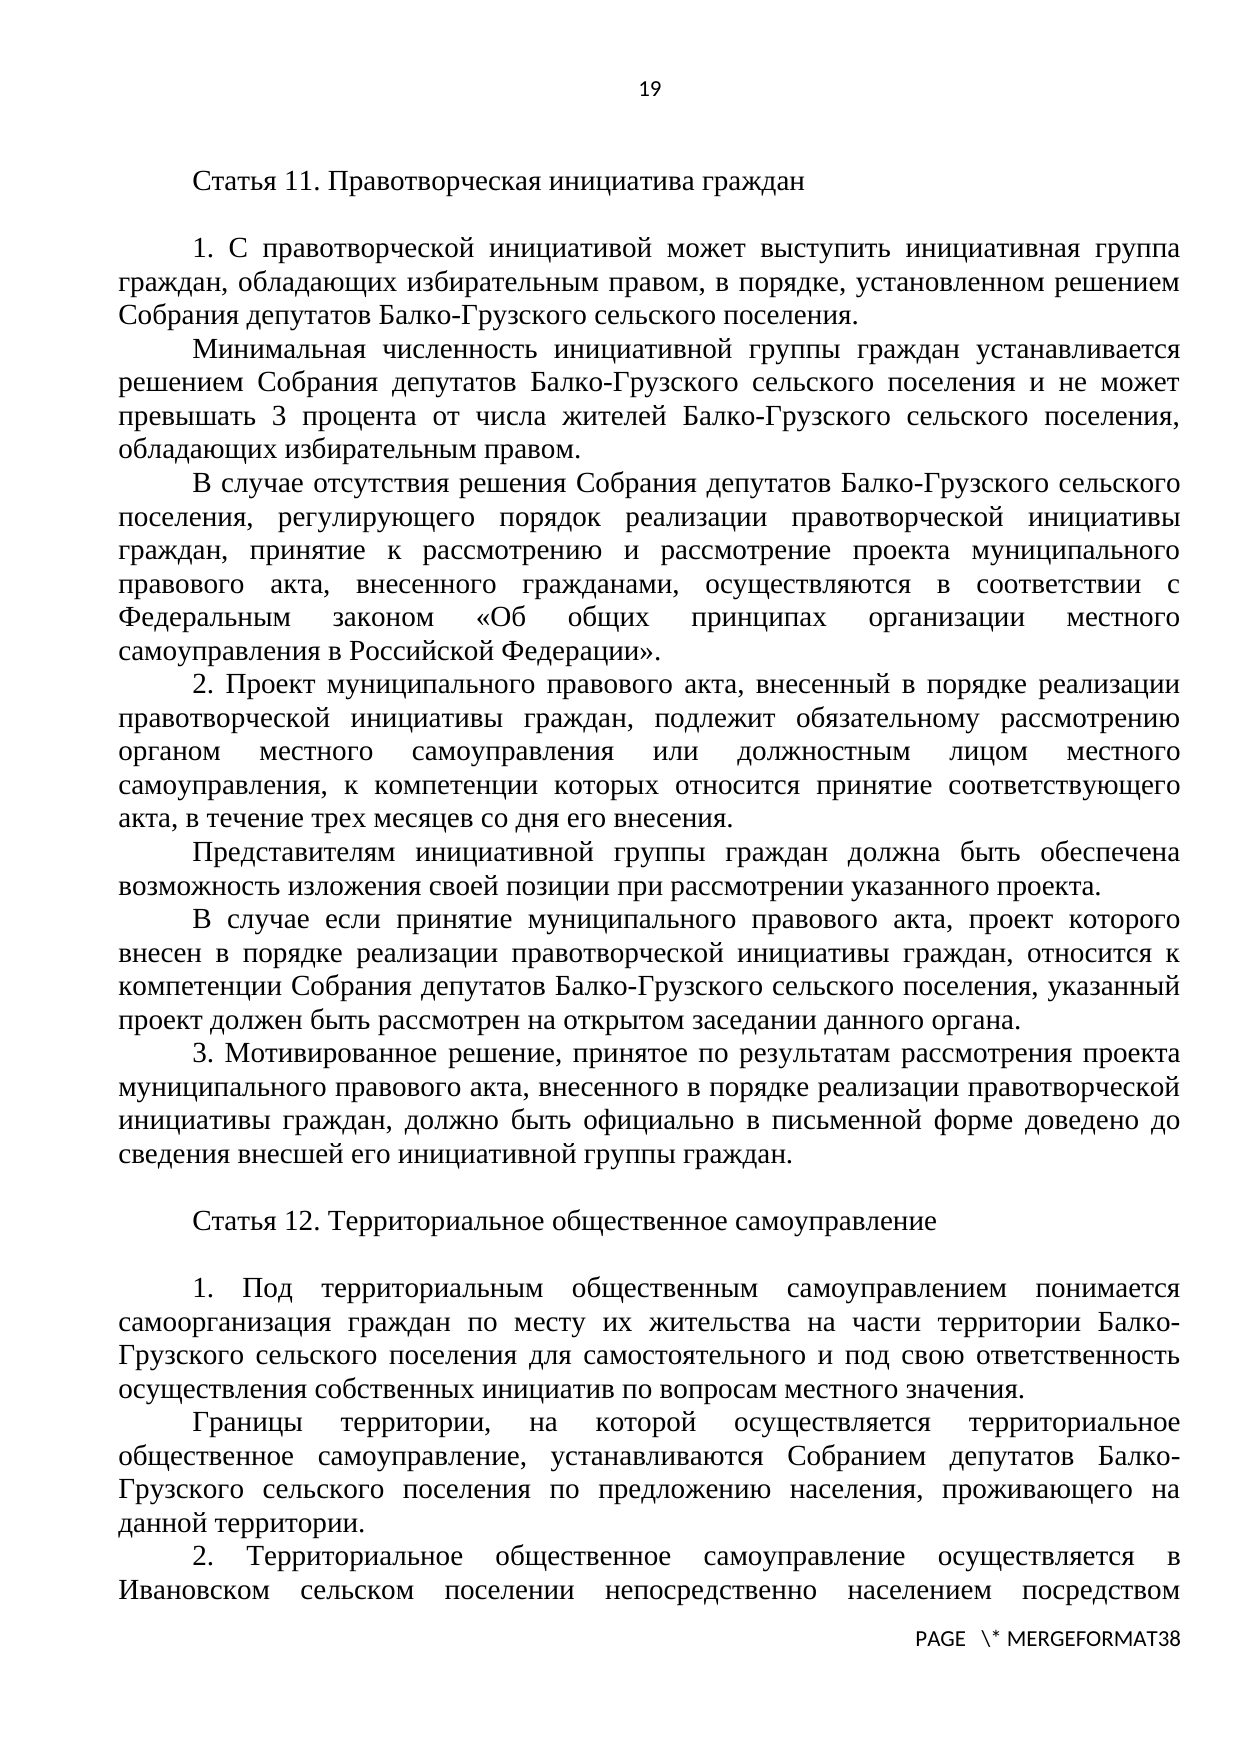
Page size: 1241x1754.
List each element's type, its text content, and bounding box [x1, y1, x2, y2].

text Минимальная численность инициативной группы граждан устанавливается решением Собрания депутатов Балко-Грузского сельского поселения и не может превышать 3 процента от числа жителей Балко-Грузского сельского поселения, обладающих избирательным правом. [118, 331, 1181, 465]
text 1. С правотворческой инициативой может выступить инициативная группа граждан, обладающих избирательным правом, в порядке, установленном решением Собрания депутатов Балко-Грузского сельского поселения. [118, 230, 1181, 331]
text В случае если принятие муниципального правового акта, проект которого внесен в порядке реализации правотворческой инициативы граждан, относится к компетенции Собрания депутатов Балко-Грузского сельского поселения, указанный проект должен быть рассмотрен на открытом заседании данного органа. [118, 901, 1181, 1035]
text Статья 11. Правотворческая инициатива граждан [118, 163, 1181, 197]
text Статья 12. Территориальное общественное самоуправление [118, 1203, 1181, 1237]
text 1. Под территориальным общественным самоуправлением понимается самоорганизация граждан по месту их жительства на части территории Балко-Грузского сельского поселения для самостоятельного и под свою ответственность осуществления собственных инициатив по вопросам местного значения. [118, 1270, 1181, 1404]
text Границы территории, на которой осуществляется территориальное общественное самоуправление, устанавливаются Собранием депутатов Балко-Грузского сельского поселения по предложению населения, проживающего на данной территории. [118, 1404, 1181, 1538]
text Представителям инициативной группы граждан должна быть обеспечена возможность изложения своей позиции при рассмотрении указанного проекта. [118, 834, 1181, 901]
text 3. Мотивированное решение, принятое по результатам рассмотрения проекта муниципального правового акта, внесенного в порядке реализации правотворческой инициативы граждан, должно быть официально в письменной форме доведено до сведения внесшей его инициативной группы граждан. [118, 1035, 1181, 1169]
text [118, 1538, 1181, 1606]
text В случае отсутствия решения Собрания депутатов Балко-Грузского сельского поселения, регулирующего порядок реализации правотворческой инициативы граждан, принятие к рассмотрению и рассмотрение проекта муниципального правового акта, внесенного гражданами, осуществляются в соответствии с Федеральным законом «Об общих принципах организации местного самоуправления в Российской Федерации». [118, 465, 1181, 666]
text 2. Проект муниципального правового акта, внесенный в порядке реализации правотворческой инициативы граждан, подлежит обязательному рассмотрению органом местного самоуправления или должностным лицом местного самоуправления, к компетенции которых относится принятие соответствующего акта, в течение трех месяцев со дня его внесения. [118, 666, 1181, 834]
